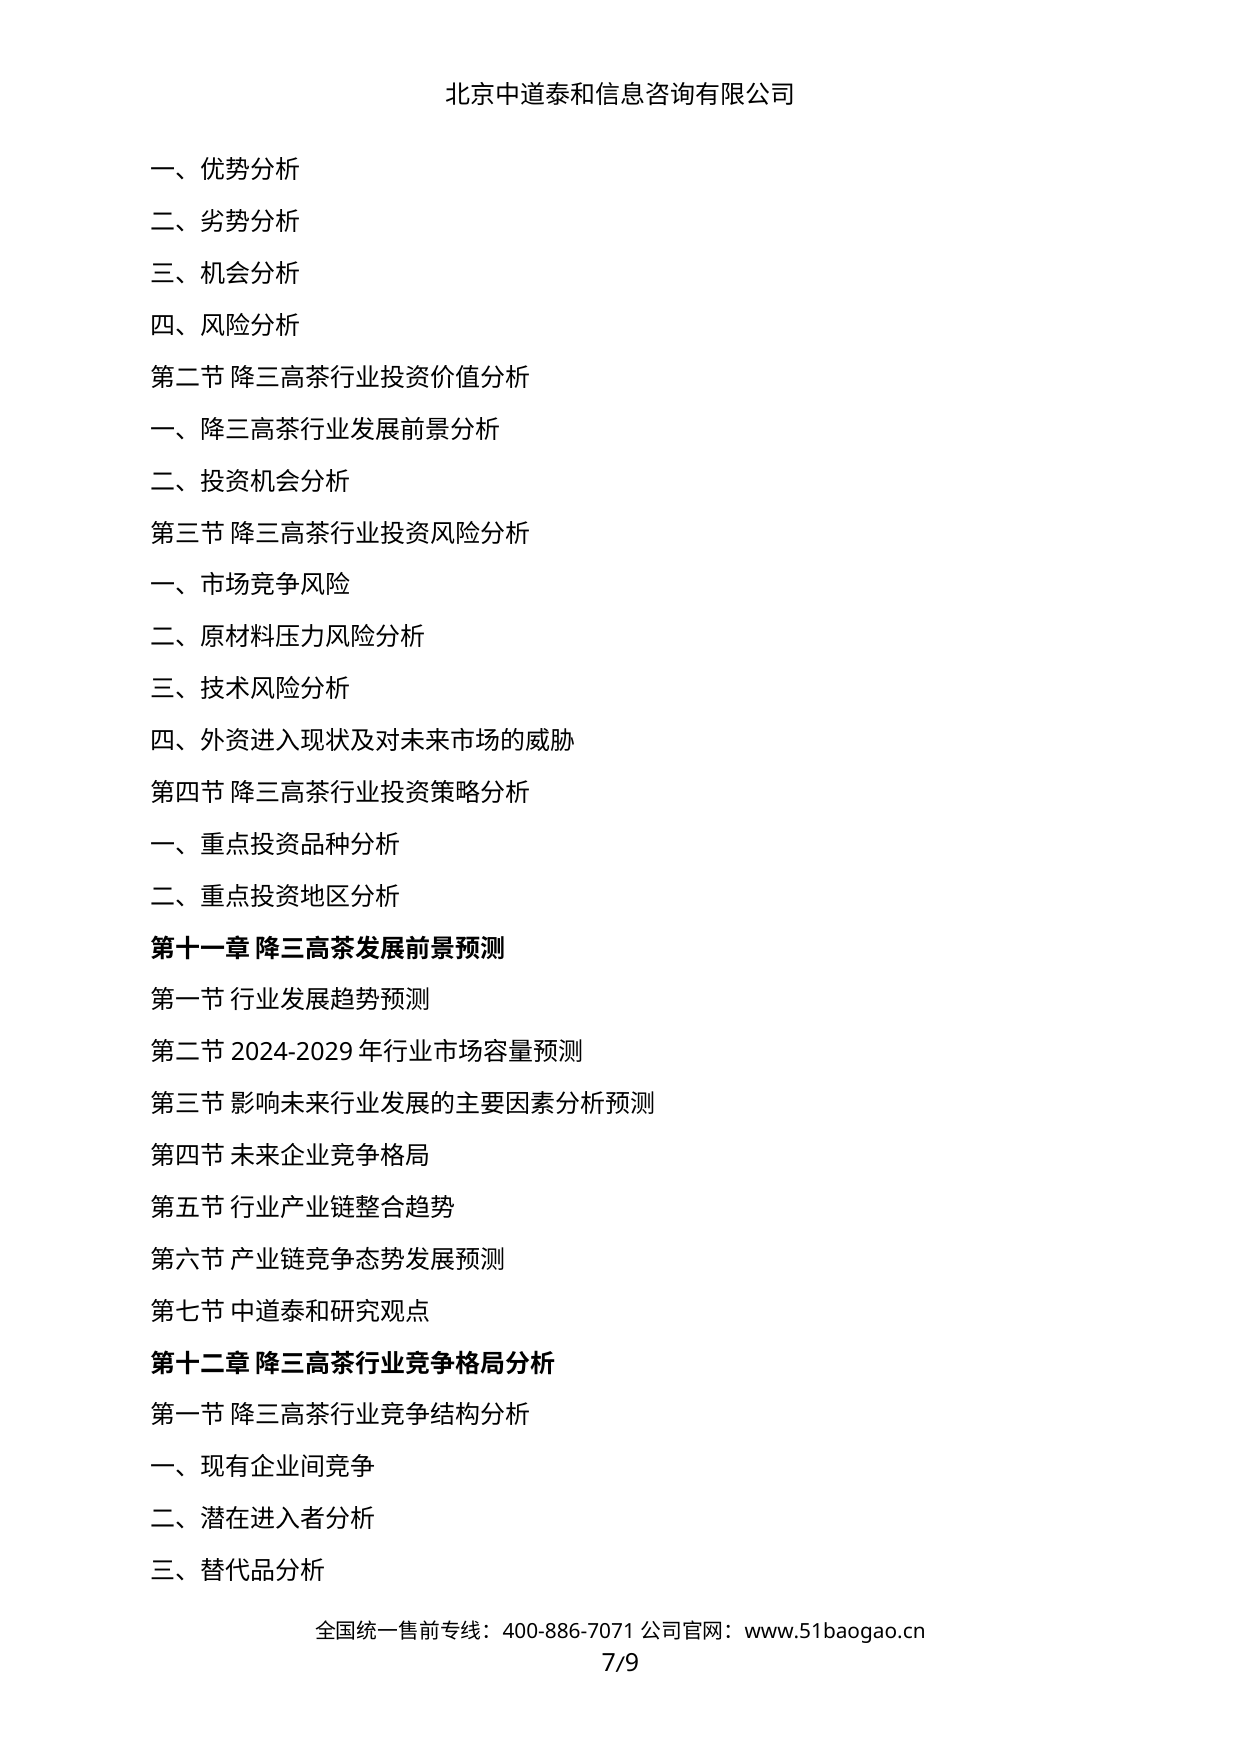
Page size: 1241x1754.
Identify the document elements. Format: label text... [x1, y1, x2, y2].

text 四、外资进入现状及对未来市场的威胁 [150, 721, 1090, 757]
text 第四节 降三高茶行业投资策略分析 [150, 772, 1090, 809]
text 第七节 中道泰和研究观点 [150, 1291, 1090, 1327]
text 二、重点投资地区分析 [150, 876, 1090, 912]
text 第三节 降三高茶行业投资风险分析 [150, 513, 1090, 549]
text 第四节 未来企业竞争格局 [150, 1136, 1090, 1172]
text 二、原材料压力风险分析 [150, 617, 1090, 653]
text 一、优势分析 [150, 150, 1090, 186]
text 一、市场竞争风险 [150, 565, 1090, 601]
text 第五节 行业产业链整合趋势 [150, 1187, 1090, 1224]
text 第六节 产业链竞争态势发展预测 [150, 1239, 1090, 1276]
text 第二节 降三高茶行业投资价值分析 [150, 357, 1090, 394]
text 第十一章 降三高茶发展前景预测 [150, 928, 1090, 964]
text 二、劣势分析 [150, 202, 1090, 238]
text 第一节 行业发展趋势预测 [150, 980, 1090, 1016]
text 一、现有企业间竞争 [150, 1447, 1090, 1483]
text 一、降三高茶行业发展前景分析 [150, 409, 1090, 446]
text 第二节 2024-2029年行业市场容量预测 [150, 1032, 1090, 1068]
text 一、重点投资品种分析 [150, 824, 1090, 861]
text 二、投资机会分析 [150, 461, 1090, 497]
text 四、风险分析 [150, 306, 1090, 342]
text 三、机会分析 [150, 254, 1090, 290]
text 三、技术风险分析 [150, 669, 1090, 705]
text 第三节 影响未来行业发展的主要因素分析预测 [150, 1084, 1090, 1120]
text 三、替代品分析 [150, 1551, 1090, 1587]
text 第十二章 降三高茶行业竞争格局分析 [150, 1343, 1090, 1379]
text 二、潜在进入者分析 [150, 1499, 1090, 1535]
text 第一节 降三高茶行业竞争结构分析 [150, 1395, 1090, 1431]
